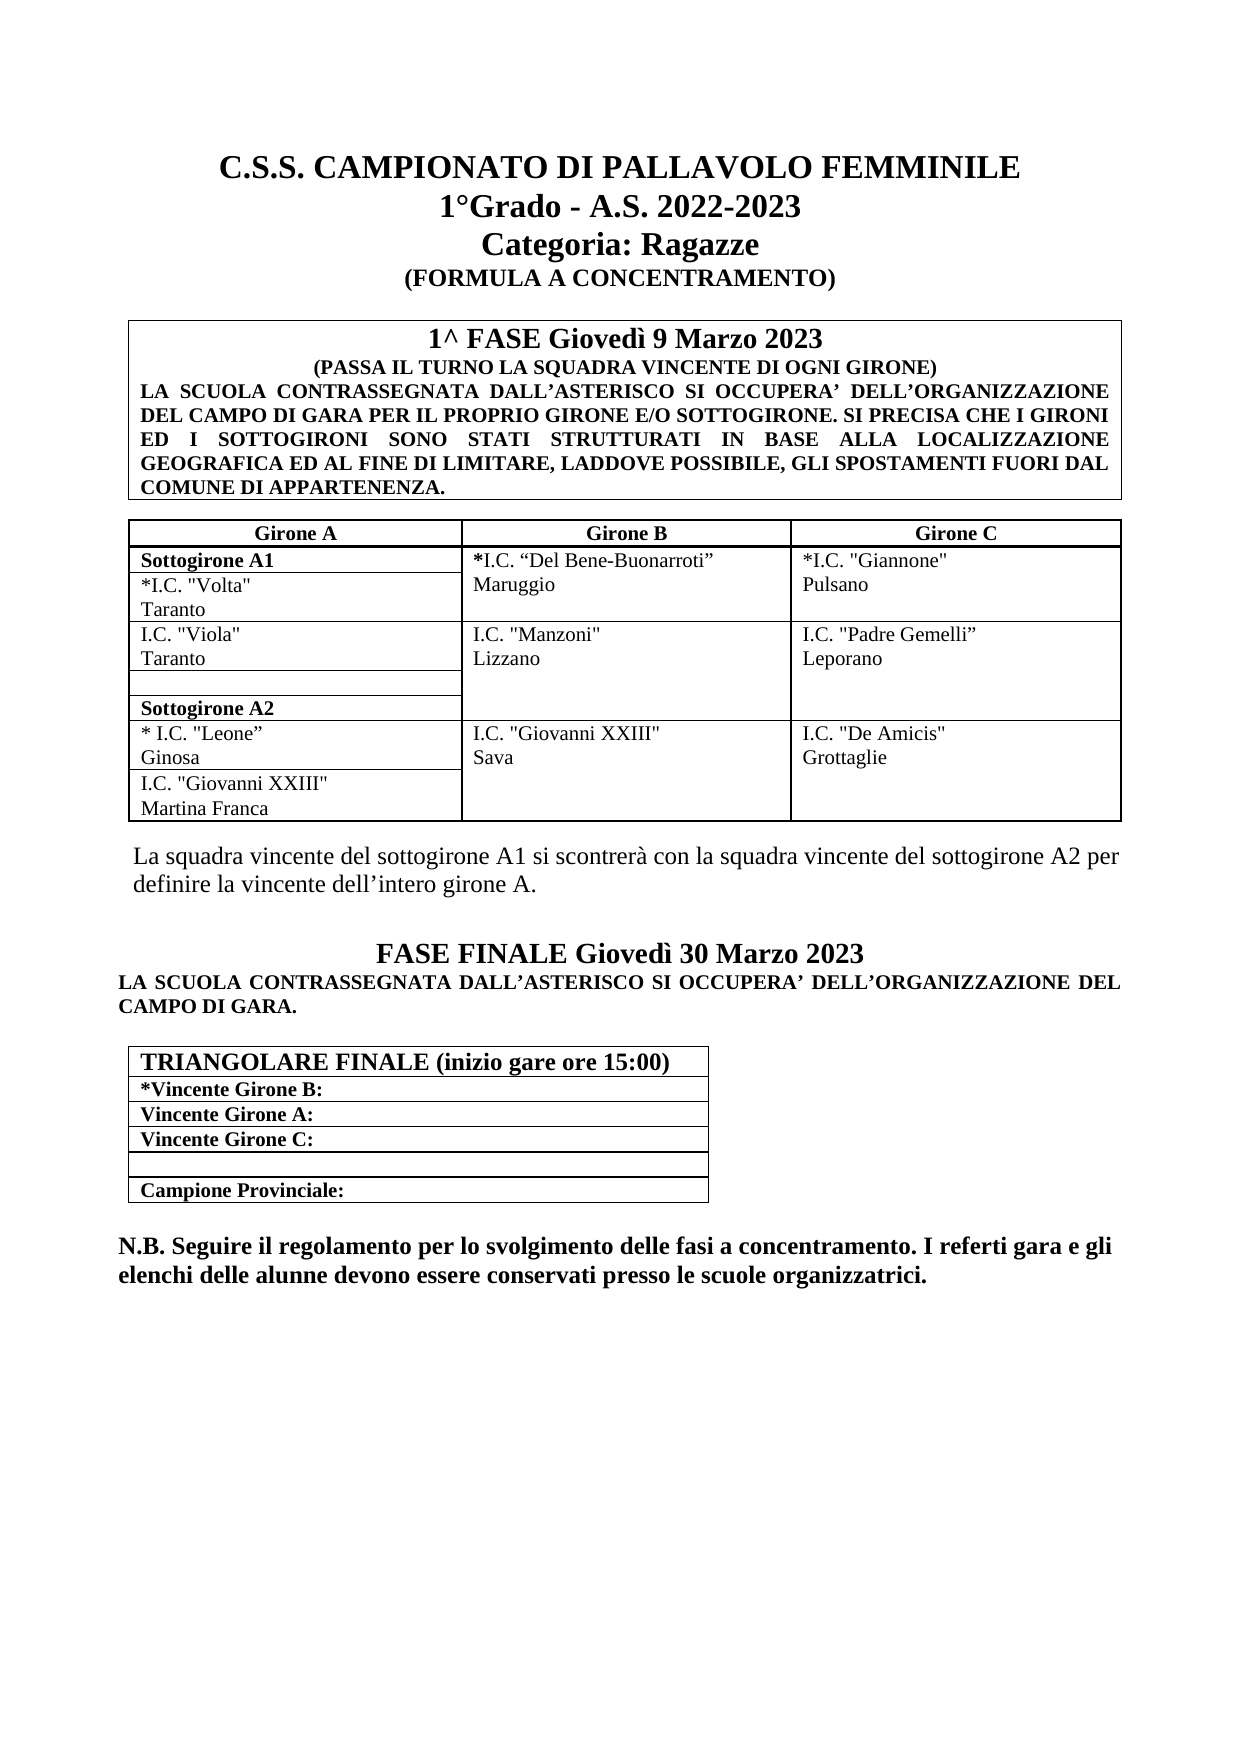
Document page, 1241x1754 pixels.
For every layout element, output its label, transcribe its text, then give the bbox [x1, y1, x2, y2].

table_cell *I.C. "Giannone" Pulsano [792, 548, 1120, 621]
table_header Girone C [792, 521, 1120, 545]
text LA SCUOLA CONTRASSEGNATA DALL’ASTERISCO SI OCCUPERA’ DELL’ORGANIZZAZIONE DEL CAMPO DI GARA. [118, 970, 1122, 1018]
table_cell *I.C. "Volta" Taranto [130, 573, 461, 621]
table_cell I.C. "De Amicis" Grottaglie [792, 721, 1120, 819]
table_cell Sottogirone A2 [130, 696, 461, 720]
table_cell Vincente Girone C: [129, 1127, 708, 1151]
table_cell Vincente Girone A: [129, 1102, 708, 1126]
text (FORMULA A CONCENTRAMENTO) [118, 263, 1122, 291]
table_header 1^ FASE Giovedì 9 Marzo 2023 (PASSA IL TURNO LA SQUADRA VINCENTE DI OGNI GIRONE) LA SCUOLA CONTRASSEGNATA DALL’ASTERISCO SI OCCUPERA’ DELL’ORGANIZZAZIONE DEL CAMPO DI GARA PER IL PROPRIO GIRONE E/O SOTTOGIRONE. SI PRECISA CHE I GIRONI ED I SOTTOGIRONI SONO STATI STRUTTURATI IN BASE ALLA LOCALIZZAZIONE GEOGRAFICA ED AL FINE DI LIMITARE, LADDOVE POSSIBILE, GLI SPOSTAMENTI FUORI DAL COMUNE DI APPARTENENZA. [129, 321, 1121, 499]
table_cell *I.C. “Del Bene-Buonarroti” Maruggio [463, 548, 790, 621]
text 1°Grado - A.S. 2022-2023 [118, 186, 1122, 224]
table_cell I.C. "Giovanni XXIII" Sava [463, 721, 790, 819]
text Categoria: Ragazze [118, 224, 1122, 263]
text La squadra vincente del sottogirone A1 si scontrerà con la squadra vincente del sottogirone A2 per definire la vincente dell’intero girone A. [133, 841, 1122, 898]
table_header Girone A [130, 521, 461, 545]
text N.B. Seguire il regolamento per lo svolgimento delle fasi a concentramento. I referti gara e gli elenchi delle alunne devono essere conservati presso le scuole organizzatrici. [118, 1231, 1122, 1289]
text C.S.S. CAMPIONATO DI PALLAVOLO FEMMINILE [118, 148, 1122, 186]
table_header TRIANGOLARE FINALE (inizio gare ore 15:00) [129, 1047, 708, 1076]
table_cell I.C. "Giovanni XXIII" Martina Franca [130, 770, 461, 819]
text FASE FINALE Giovedì 30 Marzo 2023 [118, 937, 1122, 970]
table_cell I.C. "Padre Gemelli” Leporano [792, 622, 1120, 720]
table_cell [129, 1153, 708, 1176]
table_cell *Vincente Girone B: [129, 1077, 708, 1101]
table_header Girone B [463, 521, 790, 545]
table_cell I.C. "Viola" Taranto [130, 622, 461, 670]
table_cell * I.C. "Leone” Ginosa [130, 721, 461, 769]
table_cell I.C. "Manzoni" Lizzano [463, 622, 790, 720]
table_cell Sottogirone A1 [130, 548, 461, 572]
table_cell Campione Provinciale: [129, 1178, 708, 1202]
table_cell [130, 671, 461, 695]
